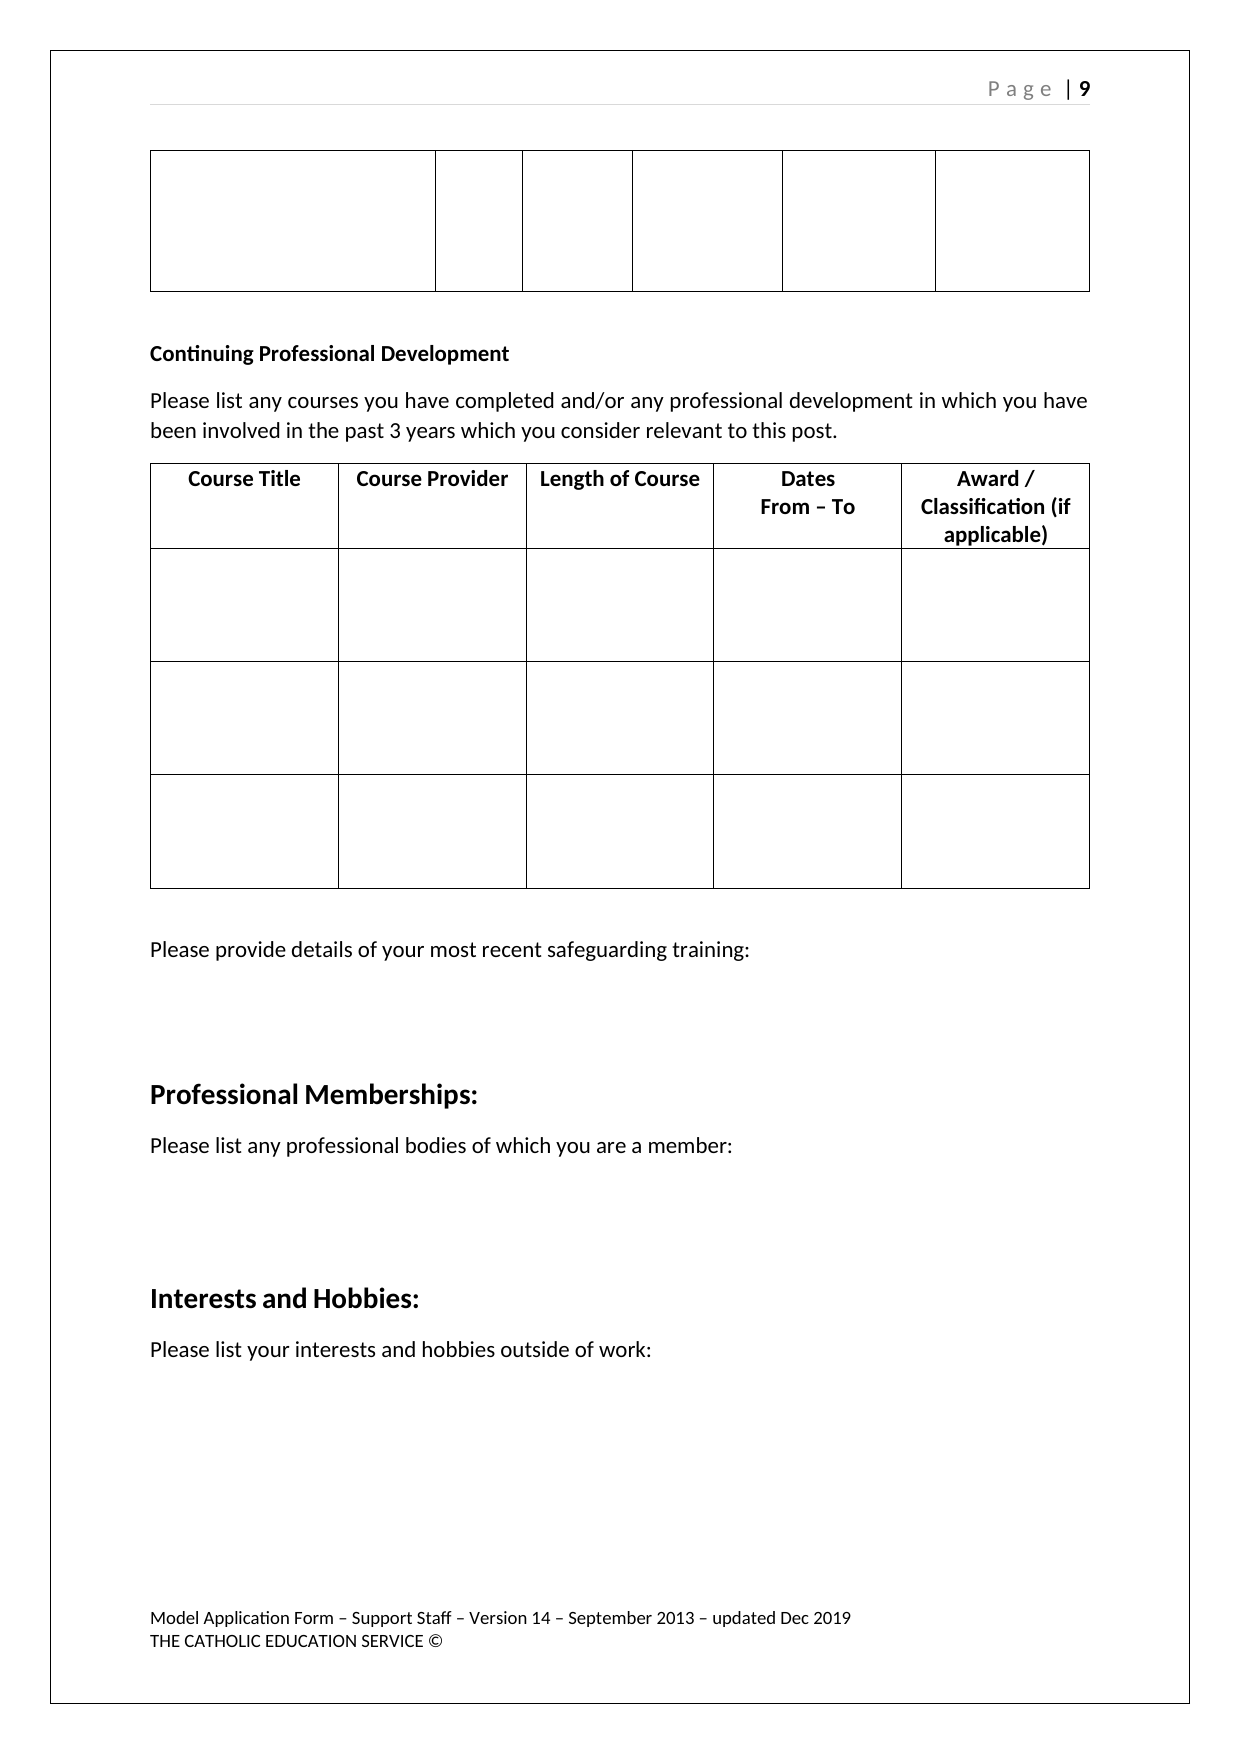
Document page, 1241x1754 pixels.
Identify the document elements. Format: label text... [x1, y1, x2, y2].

table_cell [339, 662, 526, 774]
table_cell [902, 662, 1089, 774]
table_cell [714, 549, 901, 661]
table_cell [436, 151, 522, 291]
table_cell [714, 662, 901, 774]
table_cell [151, 151, 435, 291]
text Continuing Professional Development [150, 339, 1090, 367]
table_header Dates From – To [714, 464, 901, 548]
table_header Award / Classification (if applicable) [902, 464, 1089, 548]
table_cell [151, 775, 338, 887]
table_header Length of Course [527, 464, 713, 548]
table_cell [902, 549, 1089, 661]
table_header Course Title [151, 464, 338, 548]
table_cell [523, 151, 632, 291]
table_cell [339, 549, 526, 661]
table_cell [527, 775, 713, 887]
table_cell [339, 775, 526, 887]
text Please list your interests and hobbies outside of work: [150, 1335, 1090, 1363]
table_cell [151, 662, 338, 774]
text Interests and Hobbies: [150, 1280, 1090, 1316]
table_cell [783, 151, 935, 291]
text Please provide details of your most recent safeguarding training: [150, 935, 1090, 963]
text Professional Memberships: [150, 1076, 1090, 1112]
table_header Course Provider [339, 464, 526, 548]
table_cell [151, 549, 338, 661]
table_cell [527, 549, 713, 661]
table_cell [527, 662, 713, 774]
table_cell [902, 775, 1089, 887]
text Please list any professional bodies of which you are a member: [150, 1131, 1090, 1159]
table_cell [714, 775, 901, 887]
text Please list any courses you have completed and/or any professional development in which you have been involved in the past 3 years which you consider relevant to this post. [150, 386, 1090, 444]
table_cell [633, 151, 782, 291]
table_cell [936, 151, 1089, 291]
